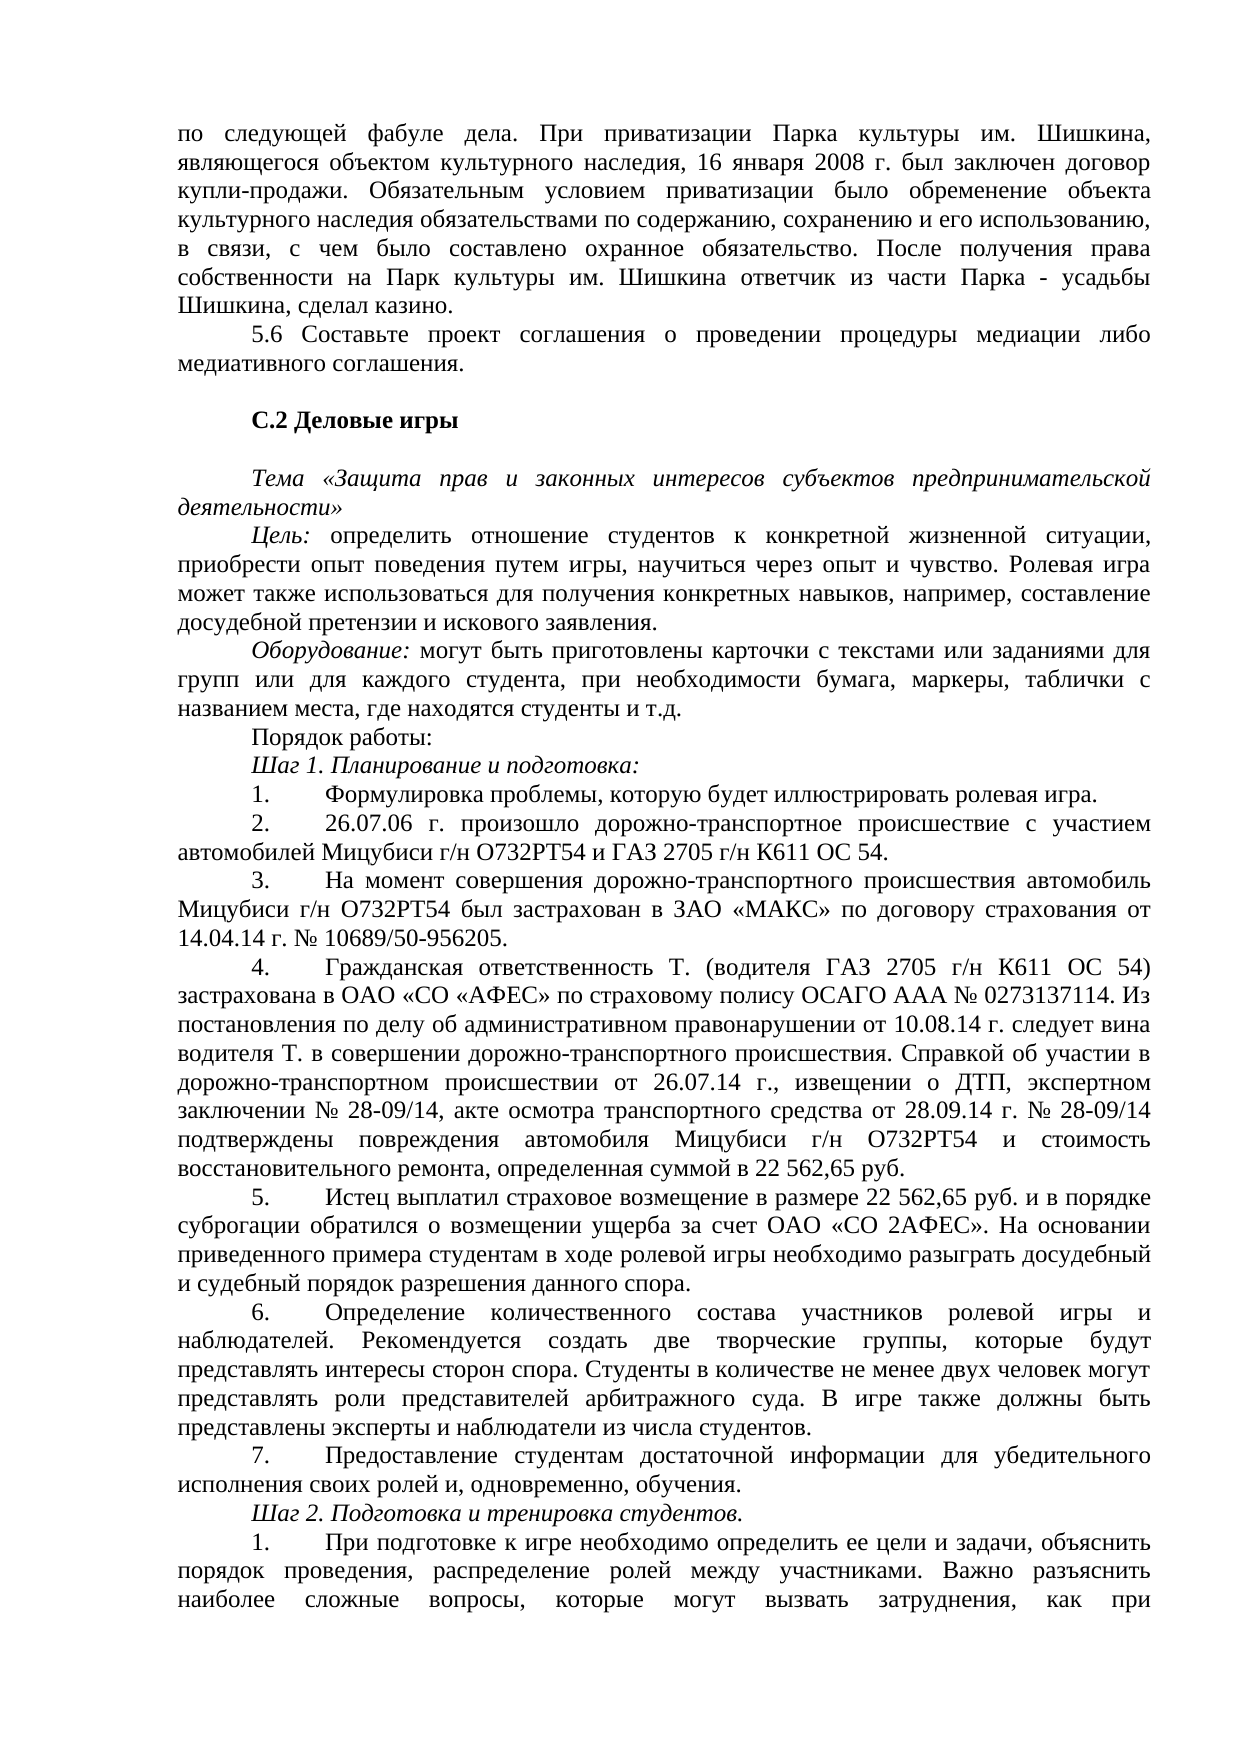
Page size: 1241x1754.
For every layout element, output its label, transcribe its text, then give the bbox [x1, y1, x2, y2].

text 1. Формулировка проблемы, которую будет иллюстрировать ролевая игра. [177, 779, 1152, 808]
text Оборудование: могут быть приготовлены карточки с текстами или заданиями для групп или для каждого студента, при необходимости бумага, маркеры, таблички с названием места, где находятся студенты и т.д. [177, 636, 1152, 722]
text 7. Предоставление студентам достаточной информации для убедительного исполнения своих ролей и, одновременно, обучения. [177, 1441, 1152, 1498]
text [177, 1527, 1152, 1613]
text Цель: определить отношение студентов к конкретной жизненной ситуации, приобрести опыт поведения путем игры, научиться через опыт и чувство. Ролевая игра может также использоваться для получения конкретных навыков, например, составление досудебной претензии и искового заявления. [177, 521, 1152, 636]
text Порядок работы: [177, 722, 1152, 751]
text 5.6 Составьте проект соглашения о проведении процедуры медиации либо медиативного соглашения. [177, 319, 1152, 377]
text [177, 118, 1152, 319]
text Шаг 2. Подготовка и тренировка студентов. [177, 1498, 1152, 1527]
text 4. Гражданская ответственность Т. (водителя ГАЗ 2705 г/н К611 ОС 54) застрахована в ОАО «СО «АФЕС» по страховому полису ОСАГО ААА № 0273137114. Из постановления по делу об административном правонарушении от 10.08.14 г. следует вина водителя Т. в совершении дорожно-транспортного происшествия. Справкой об участии в дорожно-транспортном происшествии от 26.07.14 г., извещении о ДТП, экспертном заключении № 28-09/14, акте осмотра транспортного средства от 28.09.14 г. № 28-09/14 подтверждены повреждения автомобиля Мицубиси г/н О732РТ54 и стоимость восстановительного ремонта, определенная суммой в 22 562,65 руб. [177, 952, 1152, 1182]
text Тема «Защита прав и законных интересов субъектов предпринимательской деятельности» [177, 463, 1152, 521]
text Шаг 1. Планирование и подготовка: [177, 751, 1152, 779]
text 2. 26.07.06 г. произошло дорожно-транспортное происшествие с участием автомобилей Мицубиси г/н О732РТ54 и ГАЗ 2705 г/н К611 ОС 54. [177, 808, 1152, 866]
text С.2 Деловые игры [177, 406, 1152, 434]
text 5. Истец выплатил страховое возмещение в размере 22 562,65 руб. и в порядке суброгации обратился о возмещении ущерба за счет ОАО «СО 2АФЕС». На основании приведенного примера студентам в ходе ролевой игры необходимо разыграть досудебный и судебный порядок разрешения данного спора. [177, 1182, 1152, 1297]
text 6. Определение количественного состава участников ролевой игры и наблюдателей. Рекомендуется создать две творческие группы, которые будут представлять интересы сторон спора. Студенты в количестве не менее двух человек могут представлять роли представителей арбитражного суда. В игре также должны быть представлены эксперты и наблюдатели из числа студентов. [177, 1297, 1152, 1441]
text 3. На момент совершения дорожно-транспортного происшествия автомобиль Мицубиси г/н О732РТ54 был застрахован в ЗАО «МАКС» по договору страхования от 14.04.14 г. № 10689/50-956205. [177, 866, 1152, 952]
